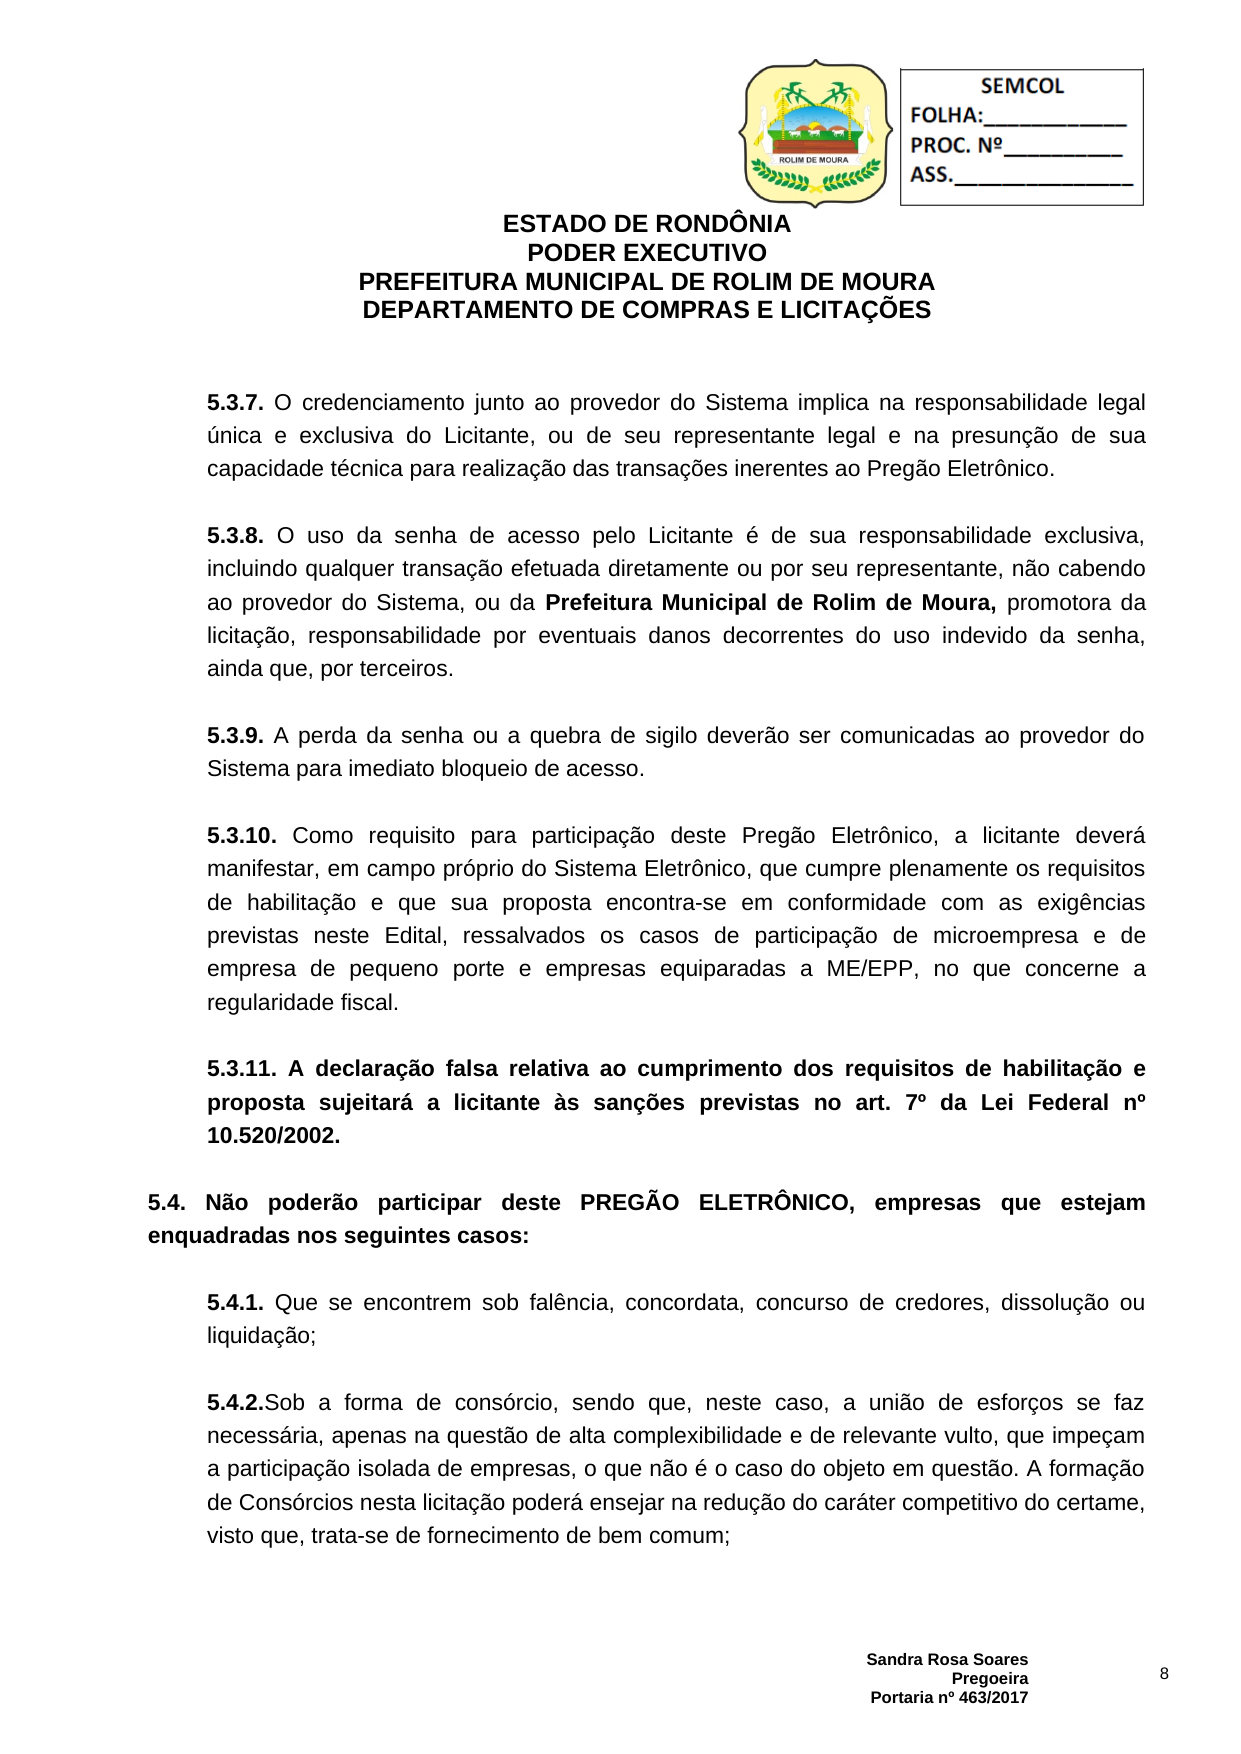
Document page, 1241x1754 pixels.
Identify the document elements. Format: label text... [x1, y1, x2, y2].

text 5.3.7. O credenciamento junto ao provedor do Sistema implica na responsabilidade legal única e exclusiva do Licitante, ou de seu representante legal e na presunção de sua capacidade técnica para realização das transações inerentes ao Pregão Eletrônico. [207, 381, 1146, 481]
text 5.4.2.Sob a forma de consórcio, sendo que, neste caso, a união de esforços se faz necessária, apenas na questão de alta complexibilidade e de relevante vulto, que impeçam a participação isolada de empresas, o que não é o caso do objeto em questão. A formação de Consórcios nesta licitação poderá ensejar na redução do caráter competitivo do certame, visto que, trata-se de fornecimento de bem comum; [207, 1381, 1146, 1548]
text 5.4. Não poderão participar deste PREGÃO ELETRÔNICO, empresas que estejam enquadradas nos seguintes casos: [148, 1181, 1146, 1248]
picture [737, 59, 894, 209]
text 5.4.1. Que se encontrem sob falência, concordata, concurso de credores, dissolução ou liquidação; [207, 1281, 1146, 1348]
text 5.3.10. Como requisito para participação deste Pregão Eletrônico, a licitante deverá manifestar, em campo próprio do Sistema Eletrônico, que cumpre plenamente os requisitos de habilitação e que sua proposta encontra-se em conformidade com as exigências previstas neste Edital, ressalvados os casos de participação de microempresa e de empresa de pequeno porte e empresas equiparadas a ME/EPP, no que concerne a regularidade fiscal. [207, 815, 1146, 1015]
subtitle 5.3.8. O uso da senha de acesso pelo Licitante é de sua responsabilidade exclusiva, incluindo qualquer transação efetuada diretamente ou por seu representante, não cabendo ao provedor do Sistema, ou da Prefeitura Municipal de Rolim de Moura, promotora da licitação, responsabilidade por eventuais danos decorrentes do uso indevido da senha, ainda que, por terceiros. [207, 515, 1146, 681]
text 5.3.9. A perda da senha ou a quebra de sigilo deverão ser comunicadas ao provedor do Sistema para imediato bloqueio de acesso. [207, 715, 1146, 781]
text 5.3.11. A declaração falsa relativa ao cumprimento dos requisitos de habilitação e proposta sujeitará a licitante às sanções previstas no art. 7º da Lei Federal nº 10.520/2002. [207, 1048, 1146, 1148]
